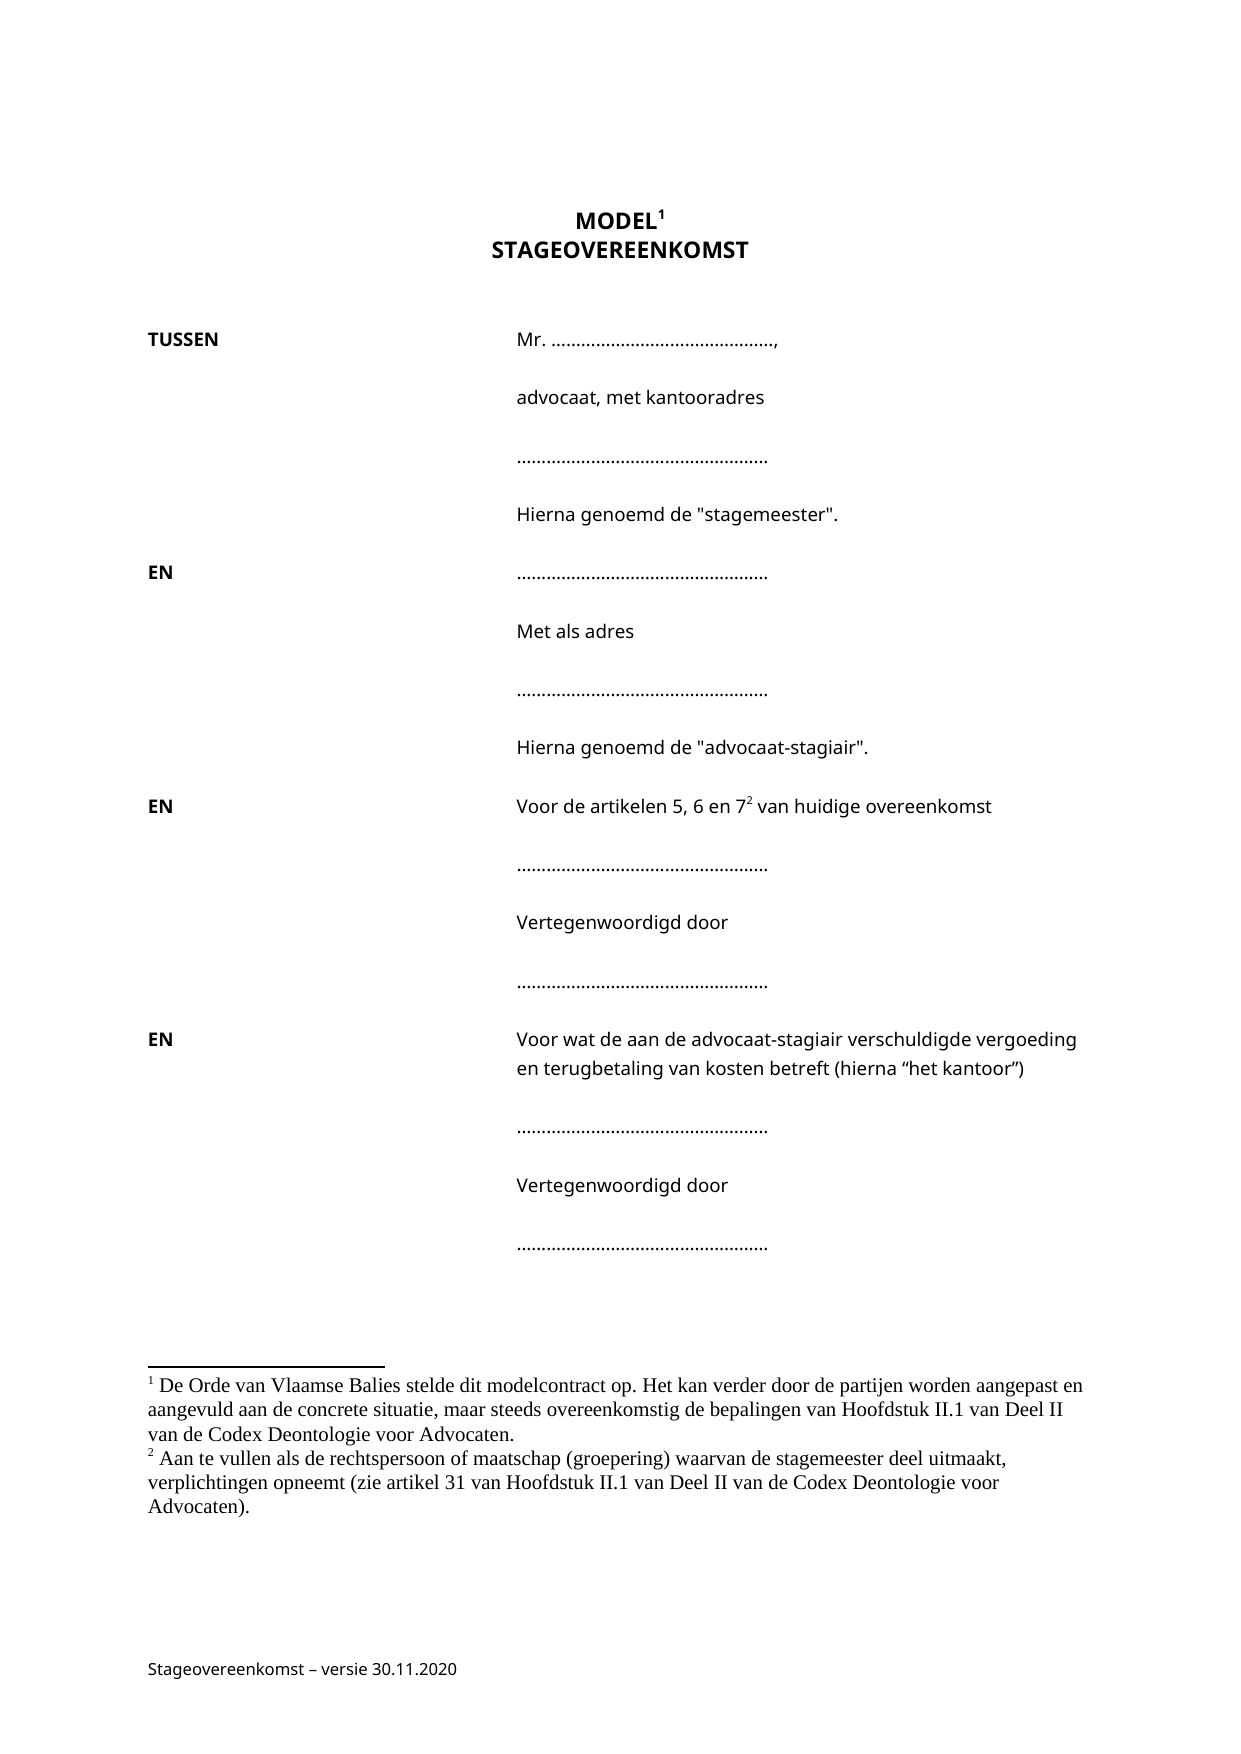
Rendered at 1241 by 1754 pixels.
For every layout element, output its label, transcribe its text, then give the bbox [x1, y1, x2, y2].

text …………………………………………… [516, 1111, 1092, 1140]
text advocaat, met kantooradres [516, 381, 1092, 440]
text EN …………………………………………… [148, 556, 1092, 586]
text Hierna genoemd de "advocaat-stagiair". [516, 731, 1092, 761]
text …………………………………………… [516, 644, 1092, 702]
text …………………………………………… [516, 848, 1092, 877]
text STAGEOVEREENKOMST [148, 236, 1092, 265]
text …………………………………………… [516, 440, 1092, 469]
text …………………………………………… [516, 936, 1092, 994]
text MODEL [148, 206, 1092, 236]
text EN Voor wat de aan de advocaat-stagiair verschuldigde vergoeding en terugbetaling van kosten betreft (hierna “het kantoor”) [148, 1023, 1092, 1081]
text Met als adres [516, 586, 1092, 644]
text TUSSEN Mr. ………………………………………, [148, 323, 1092, 352]
text Vertegenwoordigd door [443, 1169, 1092, 1198]
text EN Voor de artikelen 5, 6 en 7 van huidige overeenkomst [148, 790, 1092, 819]
text Vertegenwoordigd door [443, 906, 1092, 936]
text …………………………………………… [516, 1198, 1092, 1256]
text Hierna genoemd de "stagemeester". [443, 498, 1092, 527]
